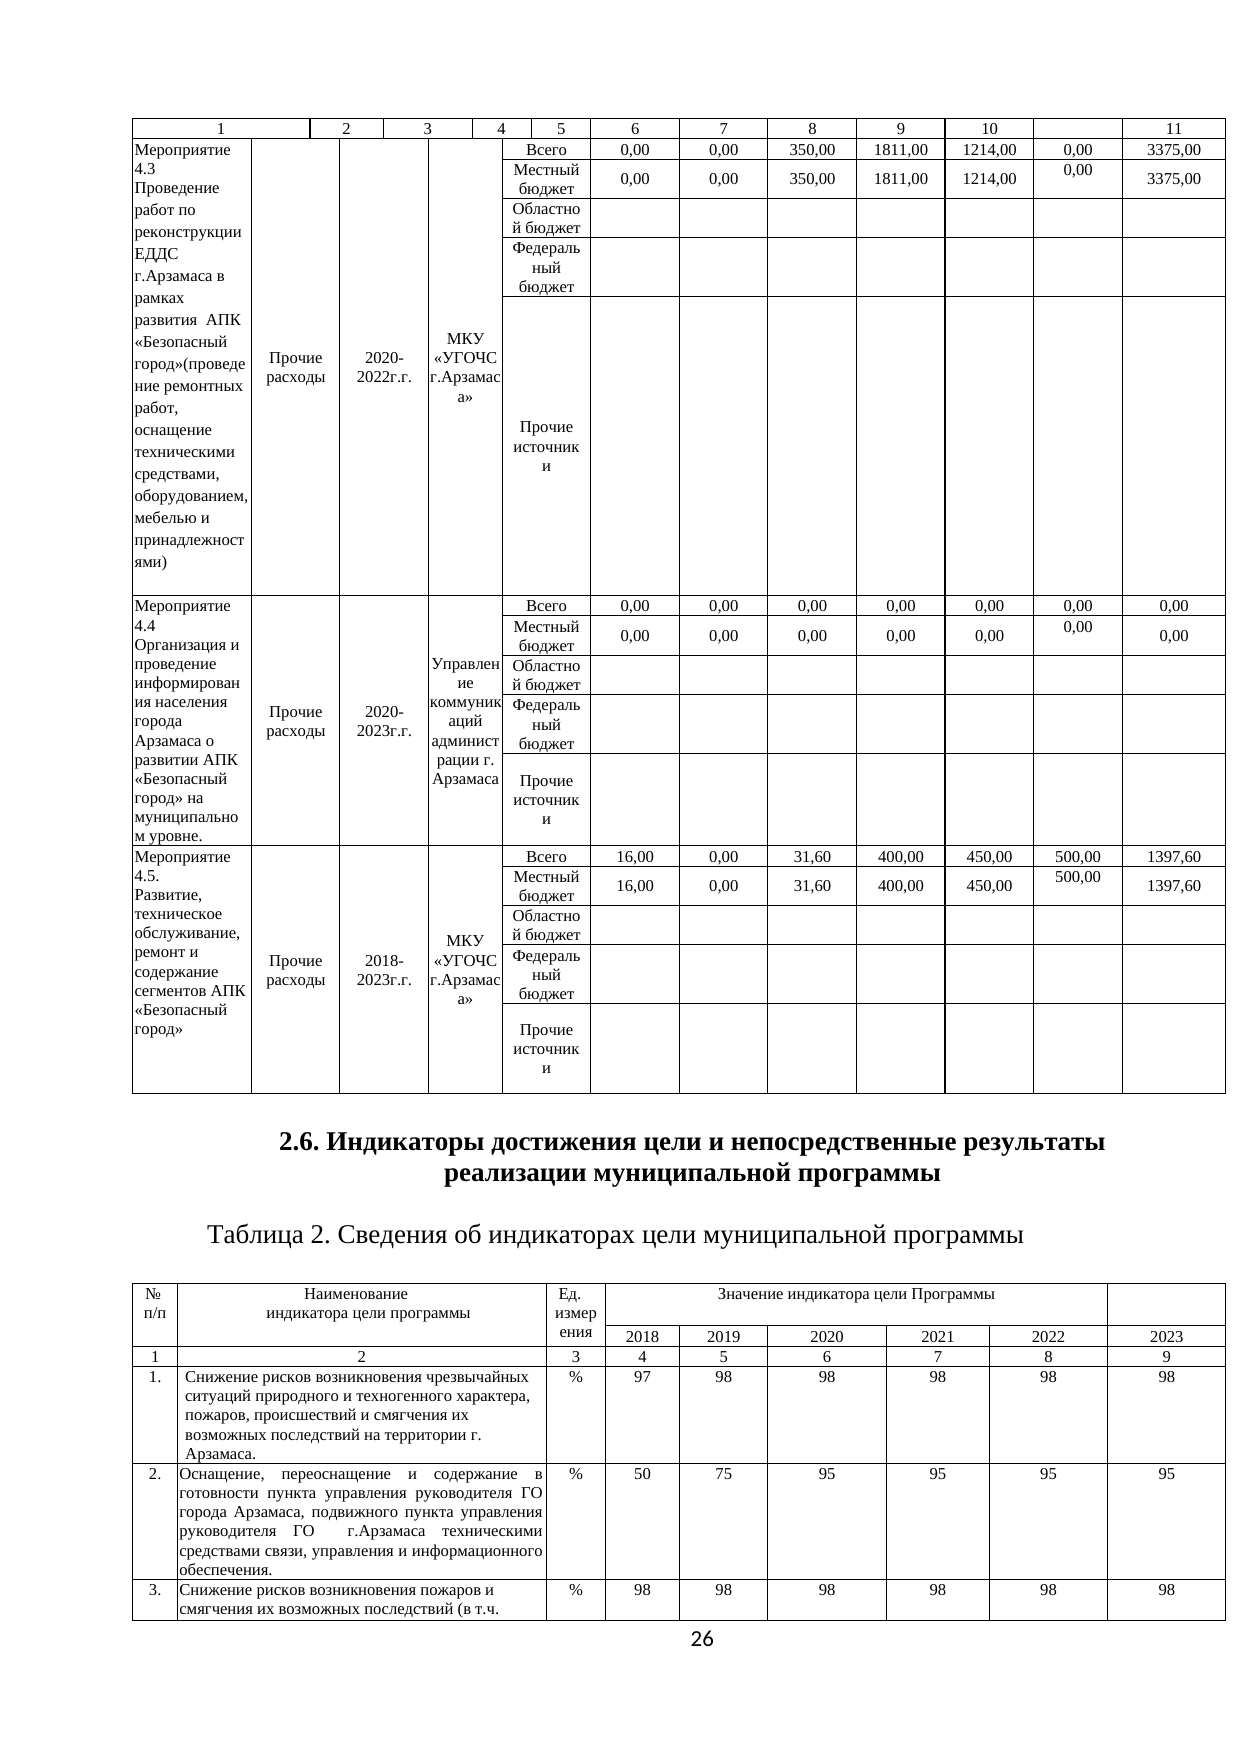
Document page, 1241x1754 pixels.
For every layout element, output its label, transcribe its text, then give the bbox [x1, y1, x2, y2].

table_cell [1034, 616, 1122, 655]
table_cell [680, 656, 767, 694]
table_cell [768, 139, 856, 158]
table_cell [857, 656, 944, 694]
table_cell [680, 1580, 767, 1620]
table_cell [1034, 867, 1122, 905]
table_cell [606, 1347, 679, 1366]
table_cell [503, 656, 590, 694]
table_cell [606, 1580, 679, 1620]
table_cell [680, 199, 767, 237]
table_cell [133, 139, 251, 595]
table_header 1 [133, 119, 309, 138]
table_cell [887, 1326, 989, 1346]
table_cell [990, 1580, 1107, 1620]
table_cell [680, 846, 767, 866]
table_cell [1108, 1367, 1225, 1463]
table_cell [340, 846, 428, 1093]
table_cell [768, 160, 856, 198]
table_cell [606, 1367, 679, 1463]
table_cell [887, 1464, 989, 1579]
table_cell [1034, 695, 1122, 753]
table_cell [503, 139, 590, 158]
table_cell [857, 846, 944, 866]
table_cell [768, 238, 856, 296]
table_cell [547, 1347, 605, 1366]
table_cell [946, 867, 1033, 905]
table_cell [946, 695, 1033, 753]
table_header 7 [680, 119, 767, 138]
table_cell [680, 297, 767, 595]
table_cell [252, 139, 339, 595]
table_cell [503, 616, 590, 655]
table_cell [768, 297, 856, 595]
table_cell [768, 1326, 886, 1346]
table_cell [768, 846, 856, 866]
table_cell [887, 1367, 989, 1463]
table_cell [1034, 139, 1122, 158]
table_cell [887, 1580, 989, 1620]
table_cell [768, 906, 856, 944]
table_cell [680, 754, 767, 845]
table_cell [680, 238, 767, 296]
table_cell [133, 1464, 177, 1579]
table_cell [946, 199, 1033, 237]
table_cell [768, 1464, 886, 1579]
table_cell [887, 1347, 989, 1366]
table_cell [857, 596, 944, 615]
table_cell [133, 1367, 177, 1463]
table_header 9 [857, 119, 944, 138]
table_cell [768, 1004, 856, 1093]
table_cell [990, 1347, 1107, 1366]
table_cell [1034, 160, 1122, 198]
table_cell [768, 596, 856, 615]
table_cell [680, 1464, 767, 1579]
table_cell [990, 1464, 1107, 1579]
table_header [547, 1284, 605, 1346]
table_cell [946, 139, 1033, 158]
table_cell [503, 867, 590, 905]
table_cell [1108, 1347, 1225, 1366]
table_header [1034, 119, 1122, 138]
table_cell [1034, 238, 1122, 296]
table_header 11 [1123, 119, 1225, 138]
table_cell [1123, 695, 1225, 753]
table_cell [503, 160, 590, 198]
table_header 4 [473, 119, 531, 138]
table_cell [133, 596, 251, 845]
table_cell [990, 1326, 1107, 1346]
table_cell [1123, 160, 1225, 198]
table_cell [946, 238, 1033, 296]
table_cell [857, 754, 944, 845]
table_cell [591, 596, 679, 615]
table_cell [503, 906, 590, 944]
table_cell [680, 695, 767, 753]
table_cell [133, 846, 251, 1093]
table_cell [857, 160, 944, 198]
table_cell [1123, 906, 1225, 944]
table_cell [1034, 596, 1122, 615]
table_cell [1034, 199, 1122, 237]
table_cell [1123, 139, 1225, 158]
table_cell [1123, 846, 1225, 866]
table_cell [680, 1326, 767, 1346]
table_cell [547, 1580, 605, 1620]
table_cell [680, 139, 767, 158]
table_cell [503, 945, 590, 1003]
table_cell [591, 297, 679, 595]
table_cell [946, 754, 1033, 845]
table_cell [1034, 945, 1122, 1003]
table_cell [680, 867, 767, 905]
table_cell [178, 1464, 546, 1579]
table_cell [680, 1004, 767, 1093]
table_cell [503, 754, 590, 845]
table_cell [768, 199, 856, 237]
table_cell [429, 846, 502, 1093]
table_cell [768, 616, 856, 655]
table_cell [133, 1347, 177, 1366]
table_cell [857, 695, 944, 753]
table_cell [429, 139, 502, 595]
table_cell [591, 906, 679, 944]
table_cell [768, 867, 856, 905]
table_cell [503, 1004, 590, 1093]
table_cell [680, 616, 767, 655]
table_header 6 [591, 119, 679, 138]
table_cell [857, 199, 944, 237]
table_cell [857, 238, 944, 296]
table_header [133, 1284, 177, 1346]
text 2.6. Индикаторы достижения цели и непосредственные результаты реализации муниципальной программы [233, 1125, 1152, 1187]
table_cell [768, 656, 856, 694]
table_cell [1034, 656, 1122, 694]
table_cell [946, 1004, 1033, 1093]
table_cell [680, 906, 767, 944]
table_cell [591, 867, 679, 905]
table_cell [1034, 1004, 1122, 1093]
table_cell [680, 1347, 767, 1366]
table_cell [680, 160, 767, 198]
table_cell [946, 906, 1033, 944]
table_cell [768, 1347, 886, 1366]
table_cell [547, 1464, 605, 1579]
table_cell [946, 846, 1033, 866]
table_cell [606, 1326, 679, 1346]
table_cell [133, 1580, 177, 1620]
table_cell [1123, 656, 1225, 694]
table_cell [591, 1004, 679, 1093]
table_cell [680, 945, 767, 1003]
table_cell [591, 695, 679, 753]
table_header 8 [768, 119, 856, 138]
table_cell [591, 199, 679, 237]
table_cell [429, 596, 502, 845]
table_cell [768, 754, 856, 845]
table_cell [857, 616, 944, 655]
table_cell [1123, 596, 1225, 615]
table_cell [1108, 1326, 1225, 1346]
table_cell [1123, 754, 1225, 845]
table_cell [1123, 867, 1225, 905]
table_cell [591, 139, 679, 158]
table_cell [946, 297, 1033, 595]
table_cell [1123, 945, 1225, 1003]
text Таблица 2. Сведения об индикаторах цели муниципальной программы [177, 1218, 1152, 1249]
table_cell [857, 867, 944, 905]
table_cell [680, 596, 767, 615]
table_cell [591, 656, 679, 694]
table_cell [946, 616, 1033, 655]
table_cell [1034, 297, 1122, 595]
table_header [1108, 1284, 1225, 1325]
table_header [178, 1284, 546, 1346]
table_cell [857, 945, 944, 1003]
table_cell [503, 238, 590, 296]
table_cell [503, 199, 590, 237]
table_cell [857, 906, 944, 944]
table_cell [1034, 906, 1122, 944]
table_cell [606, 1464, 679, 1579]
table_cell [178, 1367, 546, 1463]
table_header 3 [384, 119, 472, 138]
table_header 10 [946, 119, 1033, 138]
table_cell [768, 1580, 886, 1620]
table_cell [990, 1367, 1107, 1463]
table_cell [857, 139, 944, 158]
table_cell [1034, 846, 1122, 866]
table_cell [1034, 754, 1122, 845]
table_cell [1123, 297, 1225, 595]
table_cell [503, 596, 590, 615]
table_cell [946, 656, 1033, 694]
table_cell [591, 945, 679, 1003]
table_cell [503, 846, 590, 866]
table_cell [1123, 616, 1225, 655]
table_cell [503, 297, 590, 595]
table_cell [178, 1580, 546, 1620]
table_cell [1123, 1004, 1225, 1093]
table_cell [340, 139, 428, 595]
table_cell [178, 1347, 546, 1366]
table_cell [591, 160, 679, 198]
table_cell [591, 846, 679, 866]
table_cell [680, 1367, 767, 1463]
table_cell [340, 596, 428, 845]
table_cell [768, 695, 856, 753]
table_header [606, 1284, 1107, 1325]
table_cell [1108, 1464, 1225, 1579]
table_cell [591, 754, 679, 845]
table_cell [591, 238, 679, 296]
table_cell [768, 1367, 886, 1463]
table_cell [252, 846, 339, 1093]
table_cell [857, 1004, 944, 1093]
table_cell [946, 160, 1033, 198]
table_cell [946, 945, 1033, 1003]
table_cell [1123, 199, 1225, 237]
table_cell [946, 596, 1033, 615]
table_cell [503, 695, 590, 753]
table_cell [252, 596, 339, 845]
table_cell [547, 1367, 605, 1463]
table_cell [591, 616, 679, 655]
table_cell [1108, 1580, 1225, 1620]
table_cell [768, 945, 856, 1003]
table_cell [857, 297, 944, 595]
table_header 2 [311, 119, 383, 138]
table_header 5 [532, 119, 590, 138]
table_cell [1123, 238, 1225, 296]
